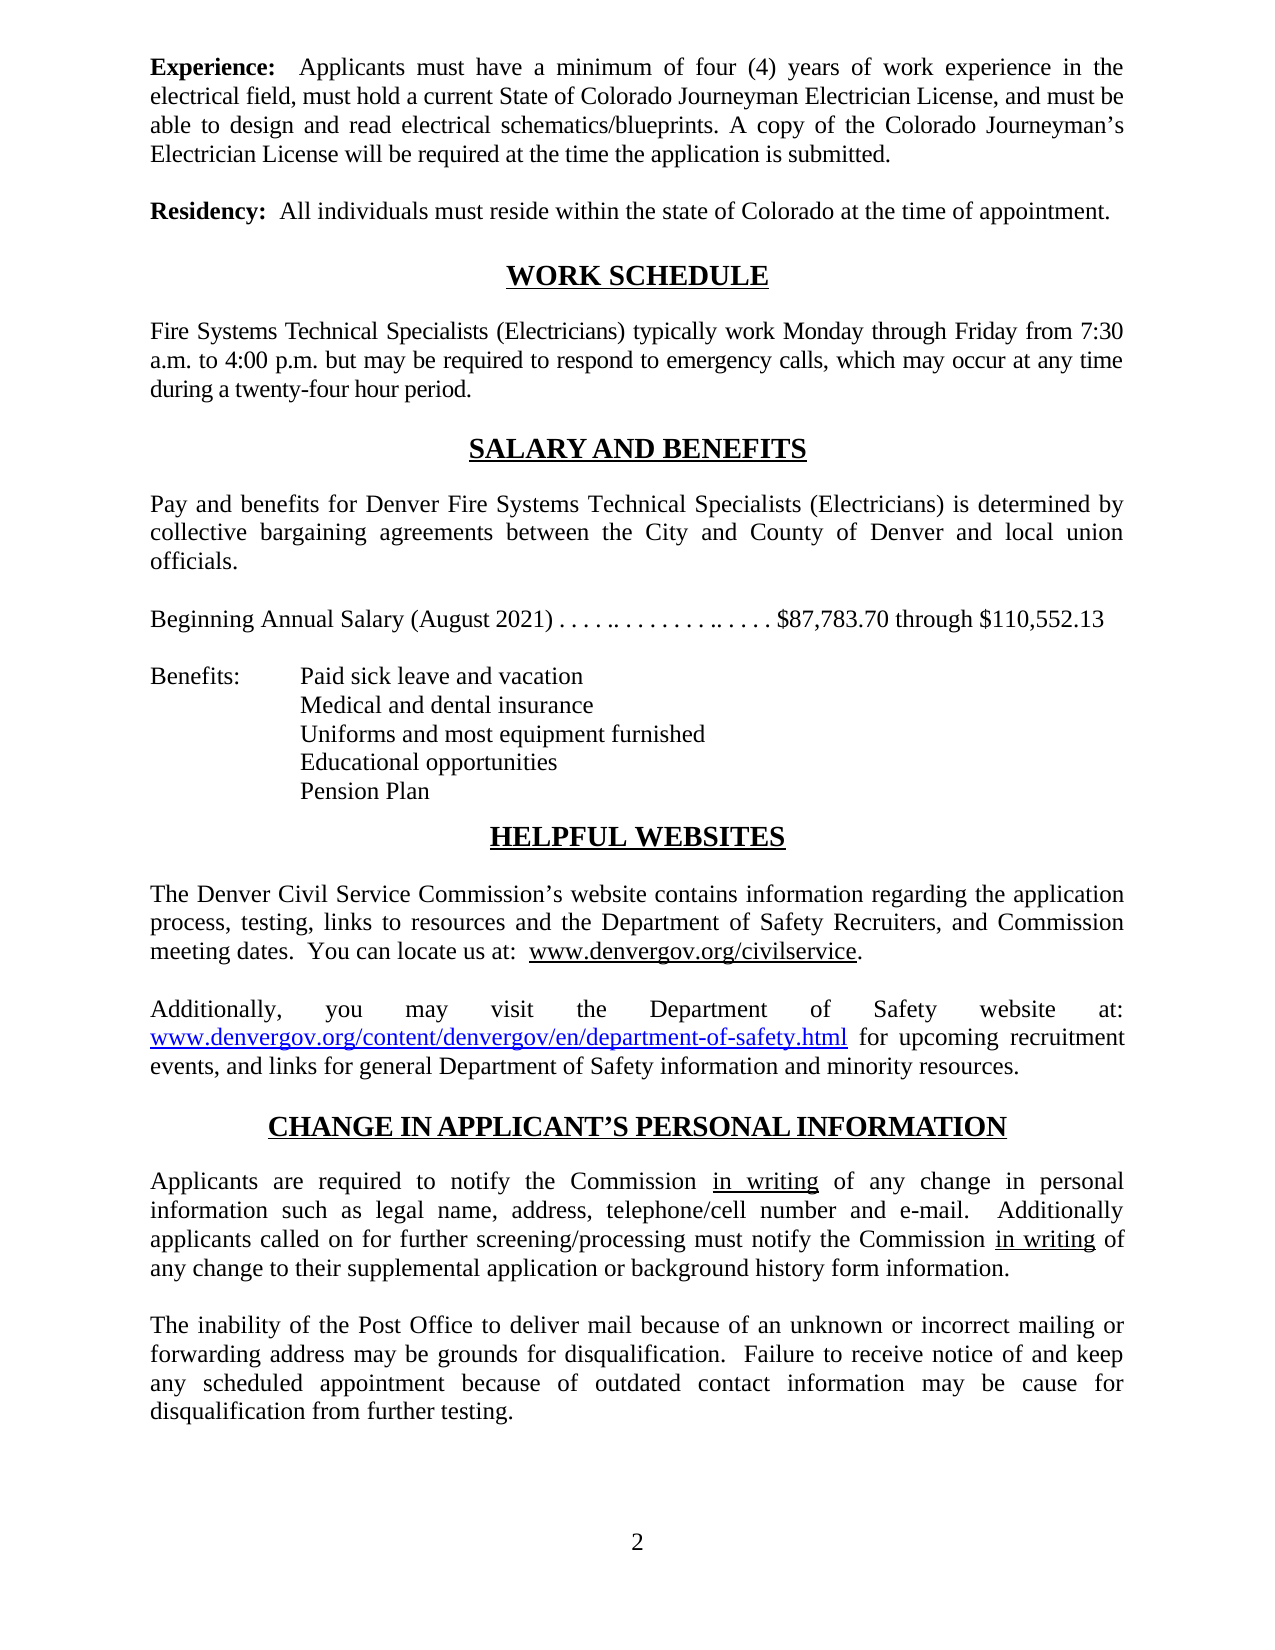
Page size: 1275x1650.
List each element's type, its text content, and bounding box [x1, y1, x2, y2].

text Residency: All individuals must reside within the state of Colorado at the time of appointment. [150, 196, 1125, 225]
text The inability of the Post Office to deliver mail because of an unknown or incorrect mailing or forwarding address may be grounds for disqualification. Failure to receive notice of and keep any scheduled appointment because of outdated contact information may be cause for disqualification from further testing. [150, 1310, 1125, 1425]
text Medical and dental insurance [150, 690, 1125, 719]
text Fire Systems Technical Specialists (Electricians) typically work Monday through Friday from 7:30 a.m. to 4:00 p.m. but may be required to respond to emergency calls, which may occur at any time during a twenty-four hour period. [150, 316, 1125, 402]
text CHANGE IN APPLICANT’S PERSONAL INFORMATION [150, 1109, 1125, 1142]
text Beginning Annual Salary (August 2021) . . . . .. . . . . . . . .. . . . . $87,783.70 through $110,552.13 [150, 604, 1125, 632]
text Pension Plan [150, 776, 1125, 805]
text WORK SCHEDULE [150, 258, 1125, 292]
text Uniforms and most equipment furnished [150, 719, 1125, 747]
text Applicants are required to notify the Commission in writing of any change in personal information such as legal name, address, telephone/cell number and e-mail. Additionally applicants called on for further screening/processing must notify the Commission in writing of any change to their supplemental application or background history form information. [150, 1166, 1125, 1281]
text SALARY AND BENEFITS [150, 431, 1125, 465]
text Experience: Applicants must have a minimum of four (4) years of work experience in the electrical field, must hold a current State of Colorado Journeyman Electrician License, and must be able to design and read electrical schematics/blueprints. A copy of the Colorado Journeyman’s Electrician License will be required at the time the application is submitted. [150, 52, 1125, 167]
text Benefits: Paid sick leave and vacation [150, 661, 1125, 690]
text HELPFUL WEBSITES [150, 819, 1125, 853]
text Pay and benefits for Denver Fire Systems Technical Specialists (Electricians) is determined by collective bargaining agreements between the City and County of Denver and local union officials. [150, 489, 1125, 575]
text Additionally, you may visit the Department of Safety website at: www.denvergov.org/content/denvergov/en/department-of-safety.html for upcoming recruitment events, and links for general Department of Safety information and minority resources. [150, 994, 1125, 1080]
text The Denver Civil Service Commission’s website contains information regarding the application process, testing, links to resources and the Department of Safety Recruiters, and Commission meeting dates. You can locate us at: www.denvergov.org/civilservice. [150, 879, 1125, 965]
text Educational opportunities [150, 747, 1125, 776]
